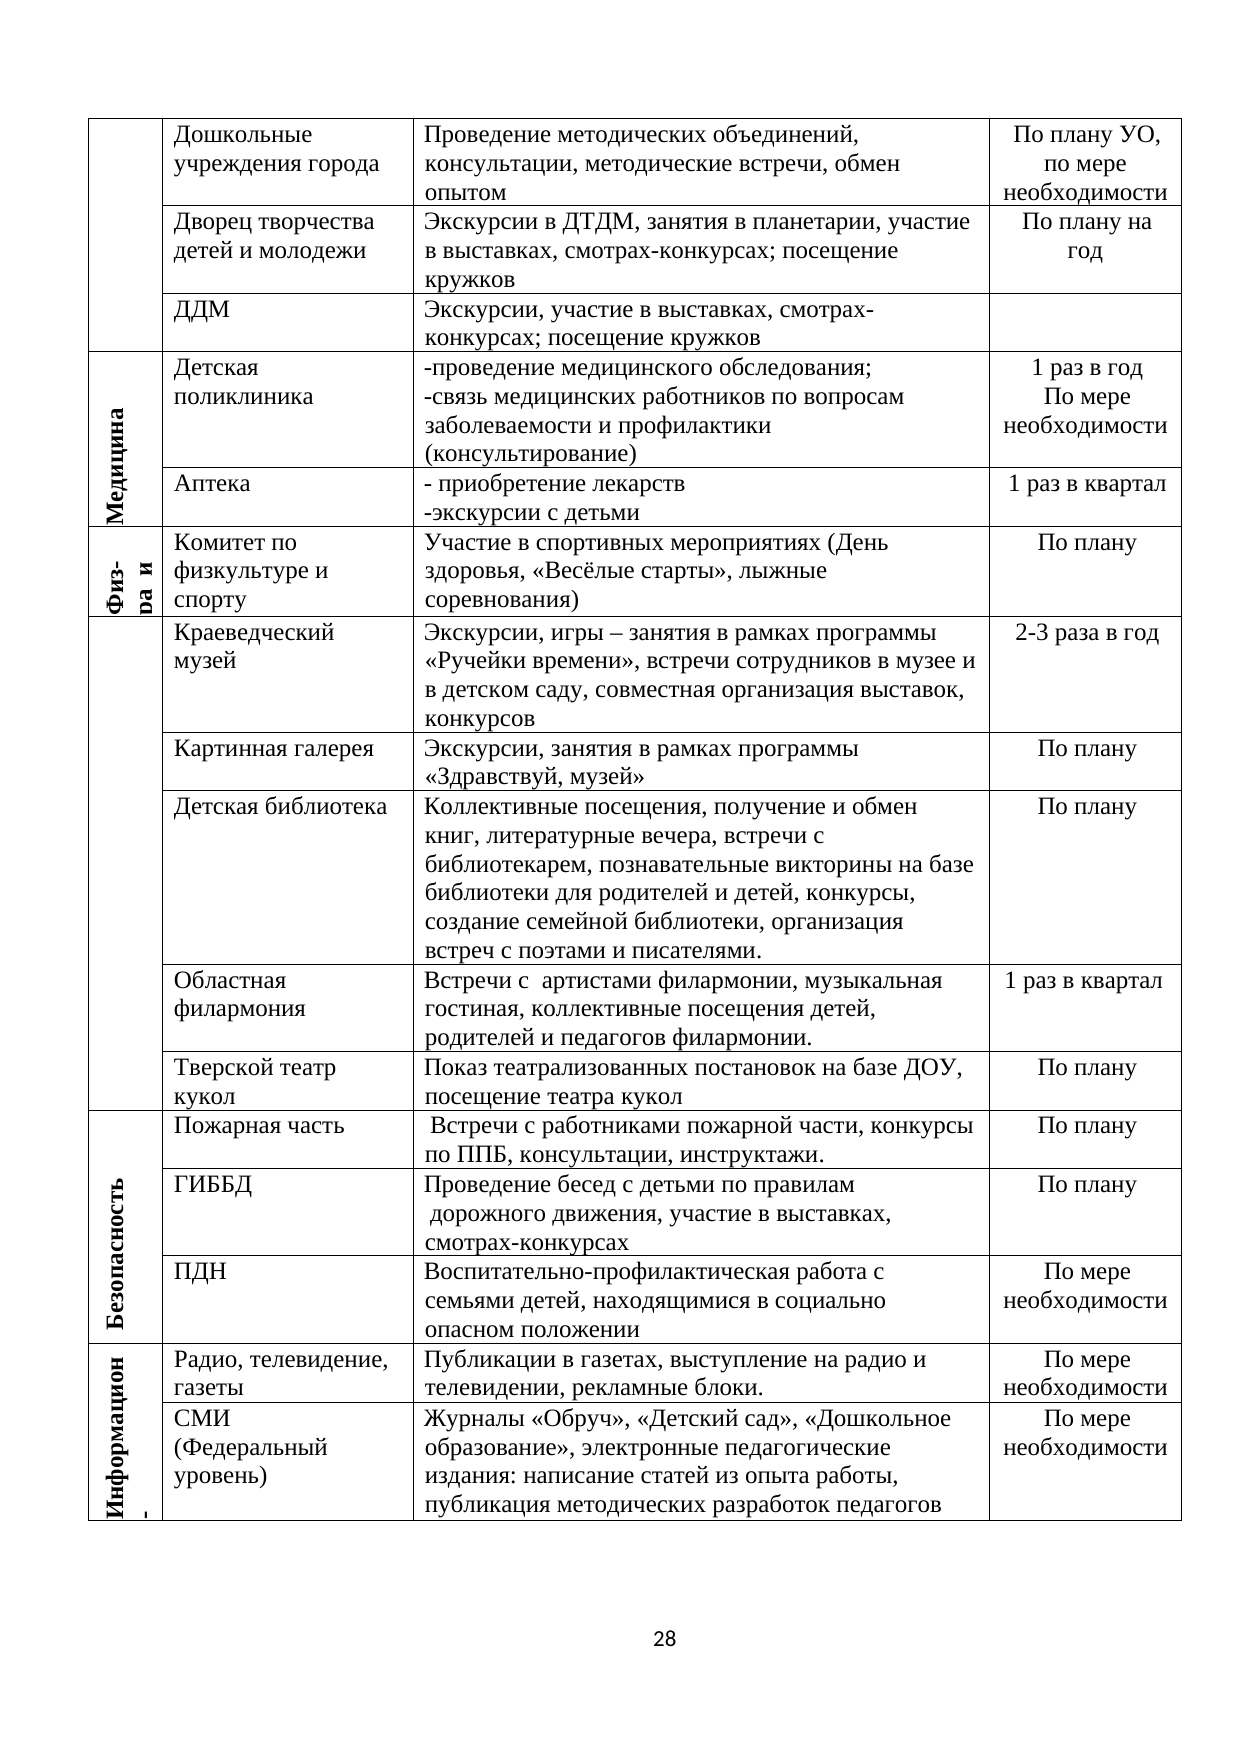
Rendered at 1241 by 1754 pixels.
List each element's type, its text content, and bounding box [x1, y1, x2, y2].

table_cell 1 раз в квартал [990, 468, 1181, 526]
table_cell Областная филармония [163, 965, 413, 1051]
table_cell 1 раз в квартал [990, 965, 1181, 1051]
table_cell -проведение медицинского обследования; -связь медицинских работников по вопросам заболеваемости и профилактики (консультирование) [414, 352, 989, 467]
table_cell По мере необходимости [990, 1344, 1181, 1402]
table_cell Безопасность [89, 1111, 162, 1343]
table_cell Картинная галерея [163, 733, 413, 790]
table_cell Комитет по физкультуре и спорту [163, 527, 413, 616]
table_cell Медицина [89, 352, 162, 526]
table_cell Экскурсии в ДТДМ, занятия в планетарии, участие в выставках, смотрах-конкурсах; посещение кружков [414, 206, 989, 293]
table_cell Проведение методических объединений, консультации, методические встречи, обмен опытом [414, 119, 989, 205]
table_cell Радио, телевидение, газеты [163, 1344, 413, 1402]
table_cell Экскурсии, участие в выставках, смотрах-конкурсах; посещение кружков [414, 294, 989, 351]
table_cell Физ-ра и спорт [89, 527, 162, 616]
table_cell ДДМ [163, 294, 413, 351]
table_cell Информацион- ность [89, 1344, 162, 1520]
table_cell - приобретение лекарств -экскурсии с детьми [414, 468, 989, 526]
table_cell Экскурсии, игры – занятия в рамках программы «Ручейки времени», встречи сотрудников в музее и в детском саду, совместная организация выставок, конкурсов [414, 617, 989, 732]
table_cell Воспитательно-профилактическая работа с семьями детей, находящимися в социально опасном положении [414, 1256, 989, 1343]
table_cell Детская поликлиника [163, 352, 413, 467]
table_cell По мере необходимости [990, 1403, 1181, 1520]
table_cell Аптека [163, 468, 413, 526]
table_cell СМИ (Федеральный уровень) [163, 1403, 413, 1520]
table_cell Детская библиотека [163, 791, 413, 964]
table_cell Публикации в газетах, выступление на радио и телевидении, рекламные блоки. [414, 1344, 989, 1402]
table_cell По плану [990, 733, 1181, 790]
table_cell 2-3 раза в год [990, 617, 1181, 732]
table_cell ГИББД [163, 1169, 413, 1255]
table_cell По мере необходимости [990, 1256, 1181, 1343]
table_cell Журналы «Обруч», «Детский сад», «Дошкольное образование», электронные педагогические издания: написание статей из опыта работы, публикация методических разработок педагогов [414, 1403, 989, 1520]
table_cell По плану на год [990, 206, 1181, 293]
table_cell По плану [990, 1169, 1181, 1255]
table_cell Показ театрализованных постановок на базе ДОУ, посещение театра кукол [414, 1052, 989, 1109]
table_cell Дворец творчества детей и молодежи [163, 206, 413, 293]
table_cell По плану [990, 1111, 1181, 1168]
table_cell ПДН [163, 1256, 413, 1343]
table_cell Дошкольные учреждения города [163, 119, 413, 205]
table_cell По плану [990, 791, 1181, 964]
table_cell [990, 294, 1181, 351]
table_cell Тверской театр кукол [163, 1052, 413, 1109]
table_cell Участие в спортивных мероприятиях (День здоровья, «Весёлые старты», лыжные соревнования) [414, 527, 989, 616]
table_cell Проведение бесед с детьми по правилам дорожного движения, участие в выставках, смотрах-конкурсах [414, 1169, 989, 1255]
table_cell Встречи с работниками пожарной части, конкурсы по ППБ, консультации, инструктажи. [414, 1111, 989, 1168]
table_cell Встречи с артистами филармонии, музыкальная гостиная, коллективные посещения детей, родителей и педагогов филармонии. [414, 965, 989, 1051]
table_cell 1 раз в год По мере необходимости [990, 352, 1181, 467]
table_cell По плану [990, 527, 1181, 616]
table_cell По плану УО, по мере необходимости [990, 119, 1181, 205]
table_cell По плану [990, 1052, 1181, 1109]
table_cell Пожарная часть [163, 1111, 413, 1168]
table_cell Краеведческий музей [163, 617, 413, 732]
table_cell Экскурсии, занятия в рамках программы «Здравствуй, музей» [414, 733, 989, 790]
table_cell [89, 617, 162, 1109]
table_cell Коллективные посещения, получение и обмен книг, литературные вечера, встречи с библиотекарем, познавательные викторины на базе библиотеки для родителей и детей, конкурсы, создание семейной библиотеки, организация встреч с поэтами и писателями. [414, 791, 989, 964]
